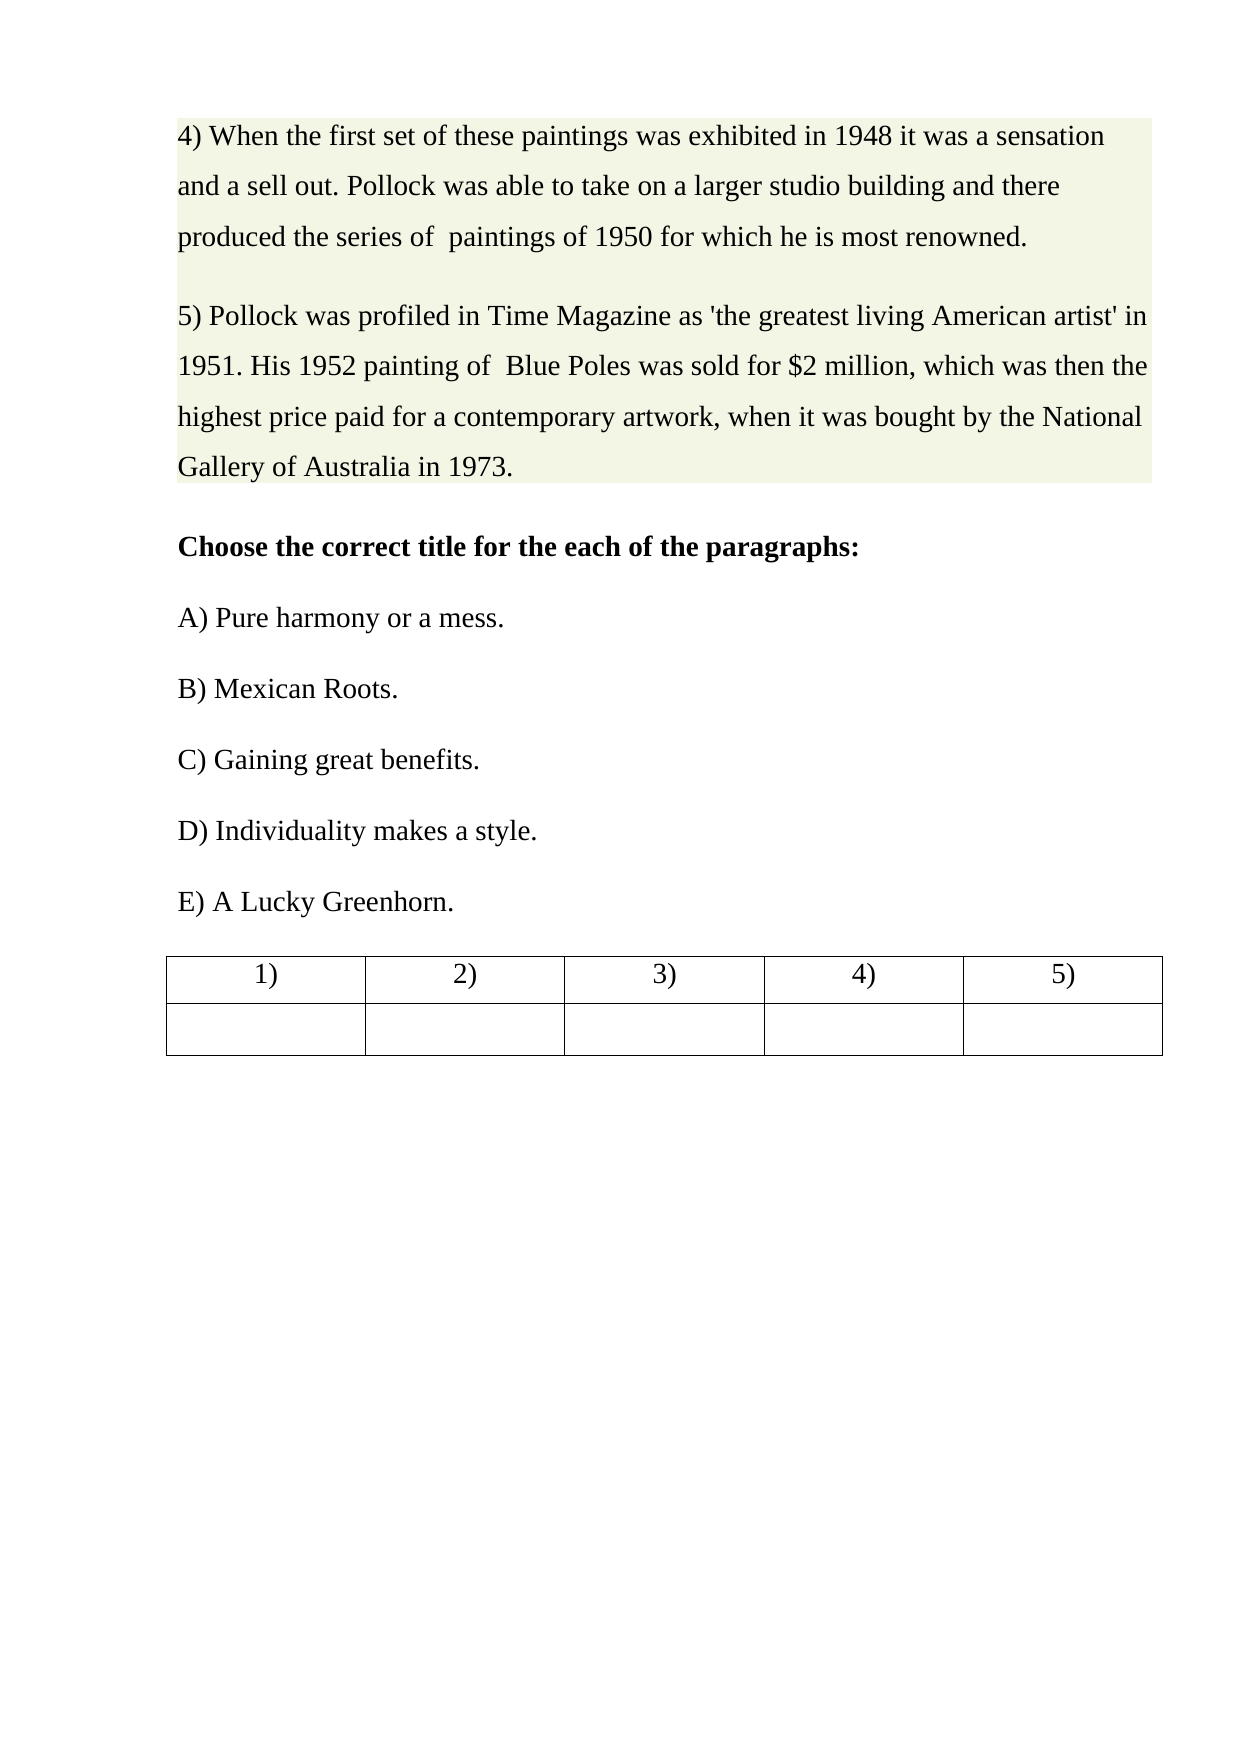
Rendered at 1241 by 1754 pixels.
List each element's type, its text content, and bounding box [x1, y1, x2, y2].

table_cell [765, 1004, 963, 1054]
table_cell [565, 1004, 764, 1054]
text 5) Pollock was profiled in Time Magazine as 'the greatest living American artist' in 1951. His 1952 painting of Blue Poles was sold for $2 million, which was then the highest price paid for a contemporary artwork, when it was bought by the National Gallery of Australia in 1973. [177, 298, 1152, 483]
table_header 3) [565, 957, 764, 1003]
text Choose the correct title for the each of the paragraphs: [177, 529, 1152, 562]
table_header 4) [765, 957, 963, 1003]
text E) A Lucky Greenhorn. [177, 884, 1152, 918]
text D) Individuality makes a style. [177, 813, 1152, 847]
table_cell [964, 1004, 1162, 1054]
table_cell [366, 1004, 564, 1054]
table_header 1) [167, 957, 365, 1003]
text B) Mexican Roots. [177, 671, 1152, 704]
table_header 2) [366, 957, 564, 1003]
table_header 5) [964, 957, 1162, 1003]
text 4) When the first set of these paintings was exhibited in 1948 it was a sensation and a sell out. Pollock was able to take on a larger studio building and there produced the series of paintings of 1950 for which he is most renowned. [177, 118, 1152, 252]
table_cell [167, 1004, 365, 1054]
text A) Pure harmony or a mess. [177, 600, 1152, 633]
text C) Gaining great benefits. [177, 742, 1152, 776]
